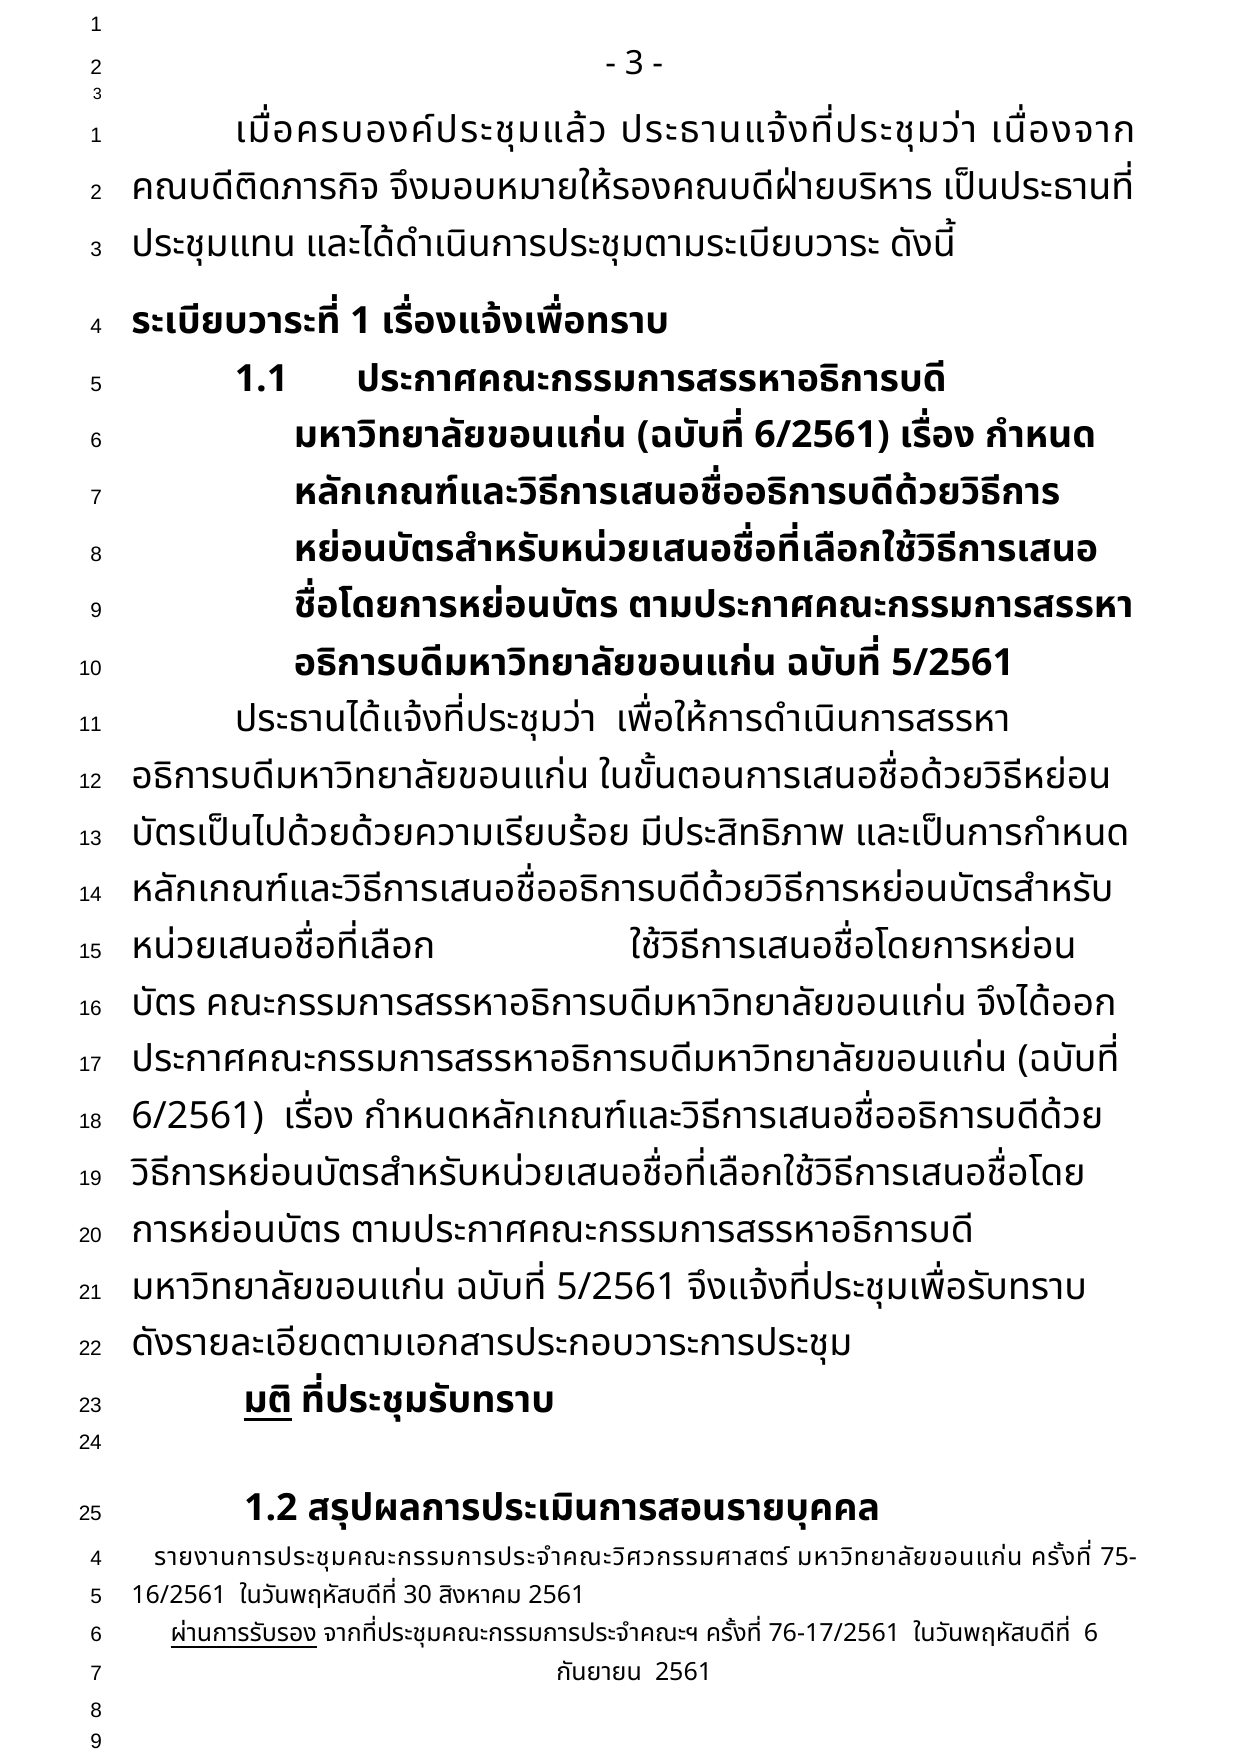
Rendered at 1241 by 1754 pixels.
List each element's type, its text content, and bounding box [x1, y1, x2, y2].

text มติ ที่ประชุมรับทราบ [131, 1373, 1137, 1429]
text 1.1 ประกาศคณะกรรมการสรรหาอธิการบดีมหาวิทยาลัยขอนแก่น (ฉบับที่ 6/2561) เรื่อง กำหนดหลักเกณฑ์และวิธีการเสนอชื่ออธิการบดีด้วยวิธีการหย่อนบัตรสำหรับหน่วยเสนอชื่อที่เลือกใช้วิธีการเสนอชื่อโดยการหย่อนบัตร ตามประกาศคณะกรรมการสรรหาอธิการบดีมหาวิทยาลัยขอนแก่น ฉบับที่ 5/2561 [234, 351, 1137, 692]
text ระเบียบวาระที่ 1 เรื่องแจ้งเพื่อทราบ [131, 294, 1137, 351]
text ประธานได้แจ้งที่ประชุมว่า เพื่อให้การดำเนินการสรรหาอธิการบดีมหาวิทยาลัยขอนแก่น ในขั้นตอนการเสนอชื่อด้วยวิธีหย่อนบัตรเป็นไปด้วยด้วยความเรียบร้อย มีประสิทธิภาพ และเป็นการกำหนดหลักเกณฑ์และวิธีการเสนอชื่ออธิการบดีด้วยวิธีการหย่อนบัตรสำหรับหน่วยเสนอชื่อที่เลือก ใช้วิธีการเสนอชื่อโดยการหย่อนบัตร คณะกรรมการสรรหาอธิการบดีมหาวิทยาลัยขอนแก่น จึงได้ออกประกาศคณะกรรมการสรรหาอธิการบดีมหาวิทยาลัยขอนแก่น (ฉบับที่ 6/2561) เรื่อง กำหนดหลักเกณฑ์และวิธีการเสนอชื่ออธิการบดีด้วยวิธีการหย่อนบัตรสำหรับหน่วยเสนอชื่อที่เลือกใช้วิธีการเสนอชื่อโดยการหย่อนบัตร ตามประกาศคณะกรรมการสรรหาอธิการบดีมหาวิทยาลัยขอนแก่น ฉบับที่ 5/2561 จึงแจ้งที่ประชุมเพื่อรับทราบ ดังรายละเอียดตามเอกสารประกอบวาระการประชุม [131, 692, 1137, 1373]
text 1.2 สรุปผลการประเมินการสอนรายบุคคล [205, 1480, 1137, 1537]
text เมื่อครบองค์ประชุมแล้ว ประธานแจ้งที่ประชุมว่า เนื่องจากคณบดีติดภารกิจ จึงมอบหมายให้รองคณบดีฝ่ายบริหาร เป็นประธานที่ประชุมแทน และได้ดำเนินการประชุมตามระเบียบวาระ ดังนี้ [131, 103, 1137, 273]
